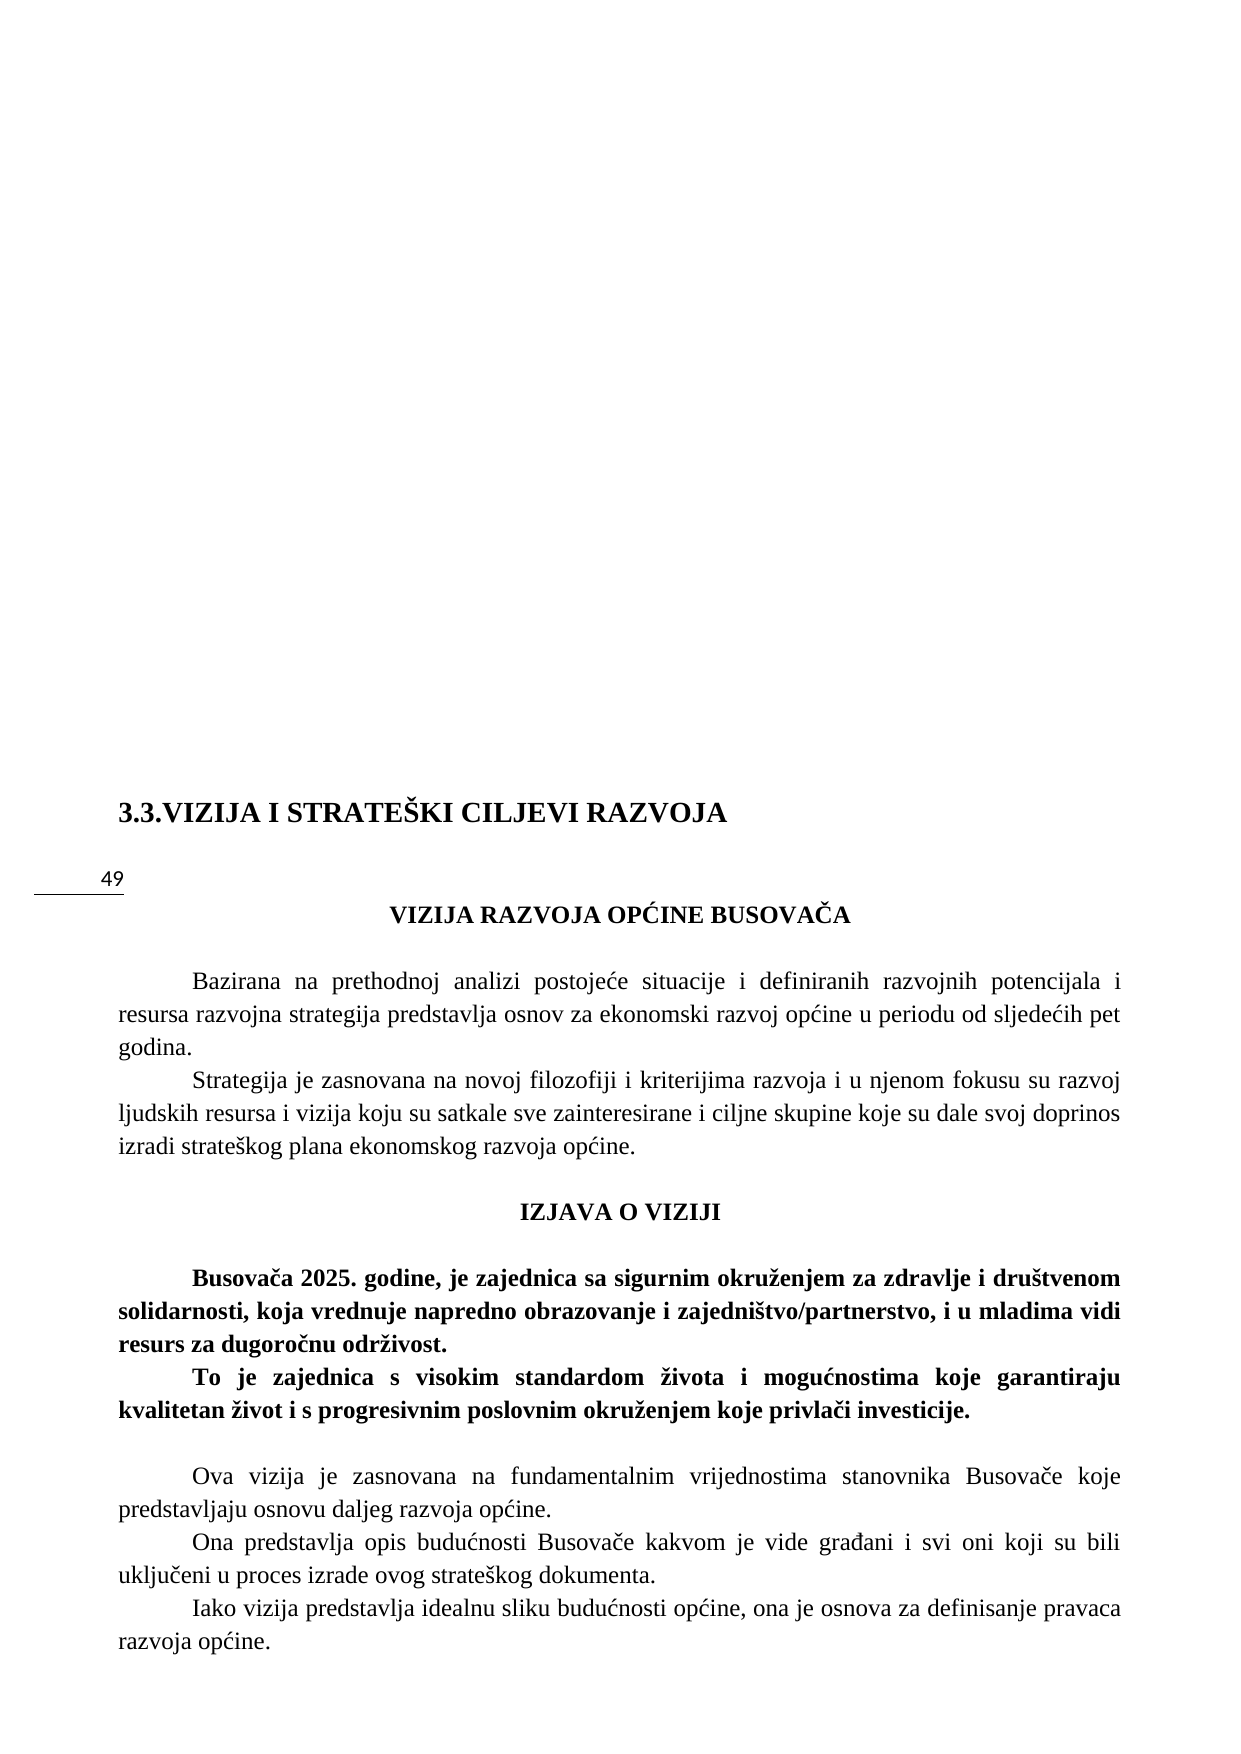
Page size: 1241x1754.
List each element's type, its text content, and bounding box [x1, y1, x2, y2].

text To je zajednica s visokim standardom života i mogućnostima koje garantiraju kvalitetan život i s progresivnim poslovnim okruženjem koje privlači investicije. [118, 1362, 1122, 1424]
text Ona predstavlja opis budućnosti Busovače kakvom je vide građani i svi oni koji su bili uključeni u proces izrade ovog strateškog dokumenta. [118, 1527, 1122, 1589]
text VIZIJA RAZVOJA OPĆINE BUSOVAČA [118, 900, 1122, 929]
text IZJAVA O VIZIJI [118, 1197, 1122, 1226]
text Strategija je zasnovana na novoj filozofiji i kriterijima razvoja i u njenom fokusu su razvoj ljudskih resursa i vizija koju su satkale sve zainteresirane i ciljne skupine koje su dale svoj doprinos izradi strateškog plana ekonomskog razvoja općine. [118, 1065, 1122, 1160]
text 3.3.VIZIJA I STRATEŠKI CILJEVI RAZVOJA [118, 795, 1122, 829]
text Iako vizija predstavlja idealnu sliku budućnosti općine, ona je osnova za definisanje pravaca razvoja općine. [118, 1593, 1122, 1655]
text Busovača 2025. godine, je zajednica sa sigurnim okruženjem za zdravlje i društvenom solidarnosti, koja vrednuje napredno obrazovanje i zajedništvo/partnerstvo, i u mladima vidi resurs za dugoročnu održivost. [118, 1263, 1122, 1358]
text Ova vizija je zasnovana na fundamentalnim vrijednostima stanovnika Busovače koje predstavljaju osnovu daljeg razvoja općine. [118, 1461, 1122, 1523]
text Bazirana na prethodnoj analizi postojeće situacije i definiranih razvojnih potencijala i resursa razvojna strategija predstavlja osnov za ekonomski razvoj općine u periodu od sljedećih pet godina. [118, 966, 1122, 1061]
